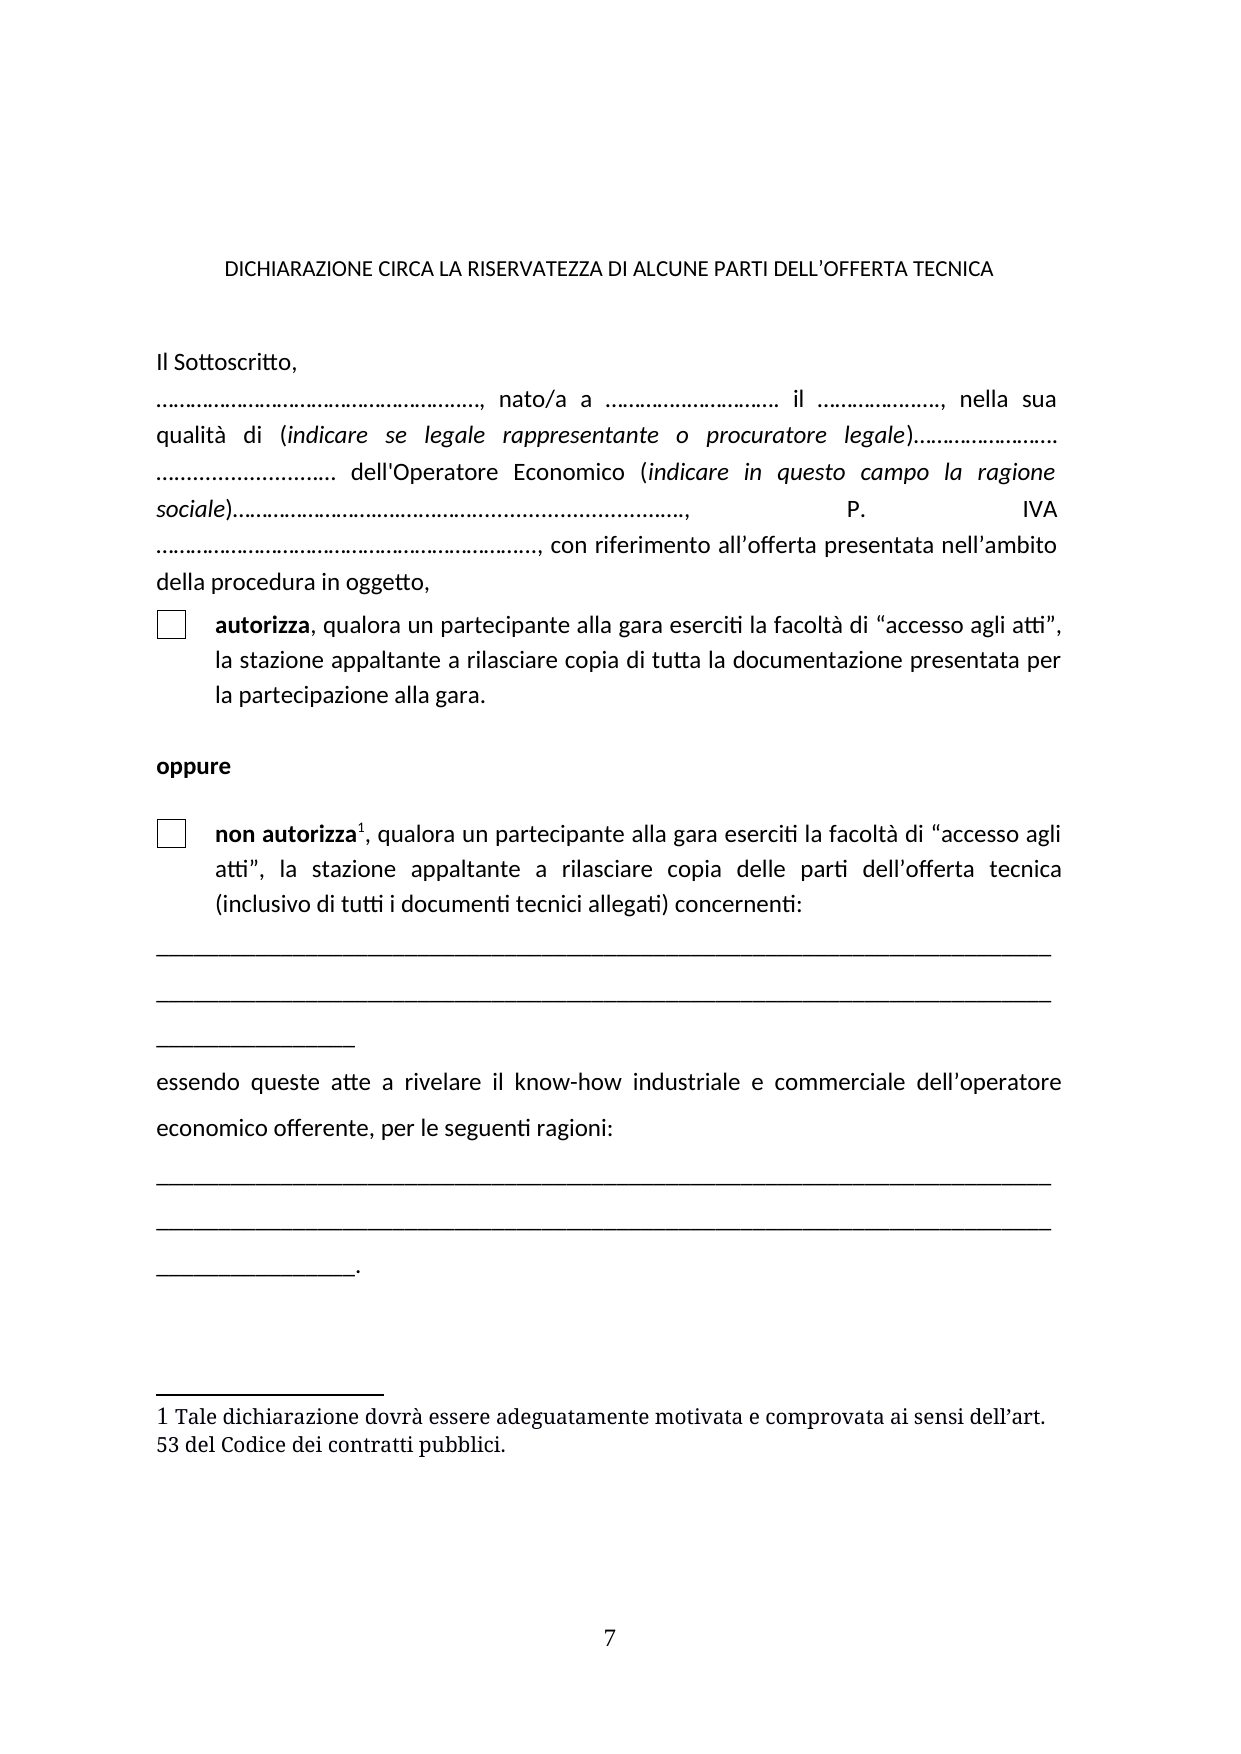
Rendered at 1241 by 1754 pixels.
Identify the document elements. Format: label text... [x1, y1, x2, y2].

text Il Sottoscritto, [156, 347, 1058, 377]
text autorizza, qualora un partecipante alla gara eserciti la facoltà di “accesso agli atti”, la stazione appaltante a rilasciare copia di tutta la documentazione presentata per la partecipazione alla gara. [156, 609, 1063, 709]
text ________________________________________________________________________________________________________________________________________________________________. [156, 1158, 1063, 1280]
text ……………………………………………..…, nato/a a …………..……………. il ……………..…., nella sua qualità di (indicare se legale rappresentante o procuratore legale)…………………….….......................… dell'Operatore Economico (indicare in questo campo la ragione sociale)…………………….….…...……..............................…., P. IVA ………………………………………………………..., con riferimento all’offerta presentata nell’ambito della procedura in oggetto, [156, 383, 1058, 596]
text essendo queste atte a rivelare il know-how industriale e commerciale dell’operatore economico offerente, per le seguenti ragioni: [156, 1066, 1063, 1142]
text ________________________________________________________________________________________________________________________________________________________________ [156, 929, 1063, 1051]
text non autorizza, qualora un partecipante alla gara eserciti la facoltà di “accesso agli atti”, la stazione appaltante a rilasciare copia delle parti dell’offerta tecnica (inclusivo di tutti i documenti tecnici allegati) concernenti: [156, 818, 1063, 918]
text oppure [156, 751, 1063, 781]
text DICHIARAZIONE CIRCA LA RISERVATEZZA DI ALCUNE PARTI DELL’OFFERTA TECNICA [156, 254, 1063, 282]
